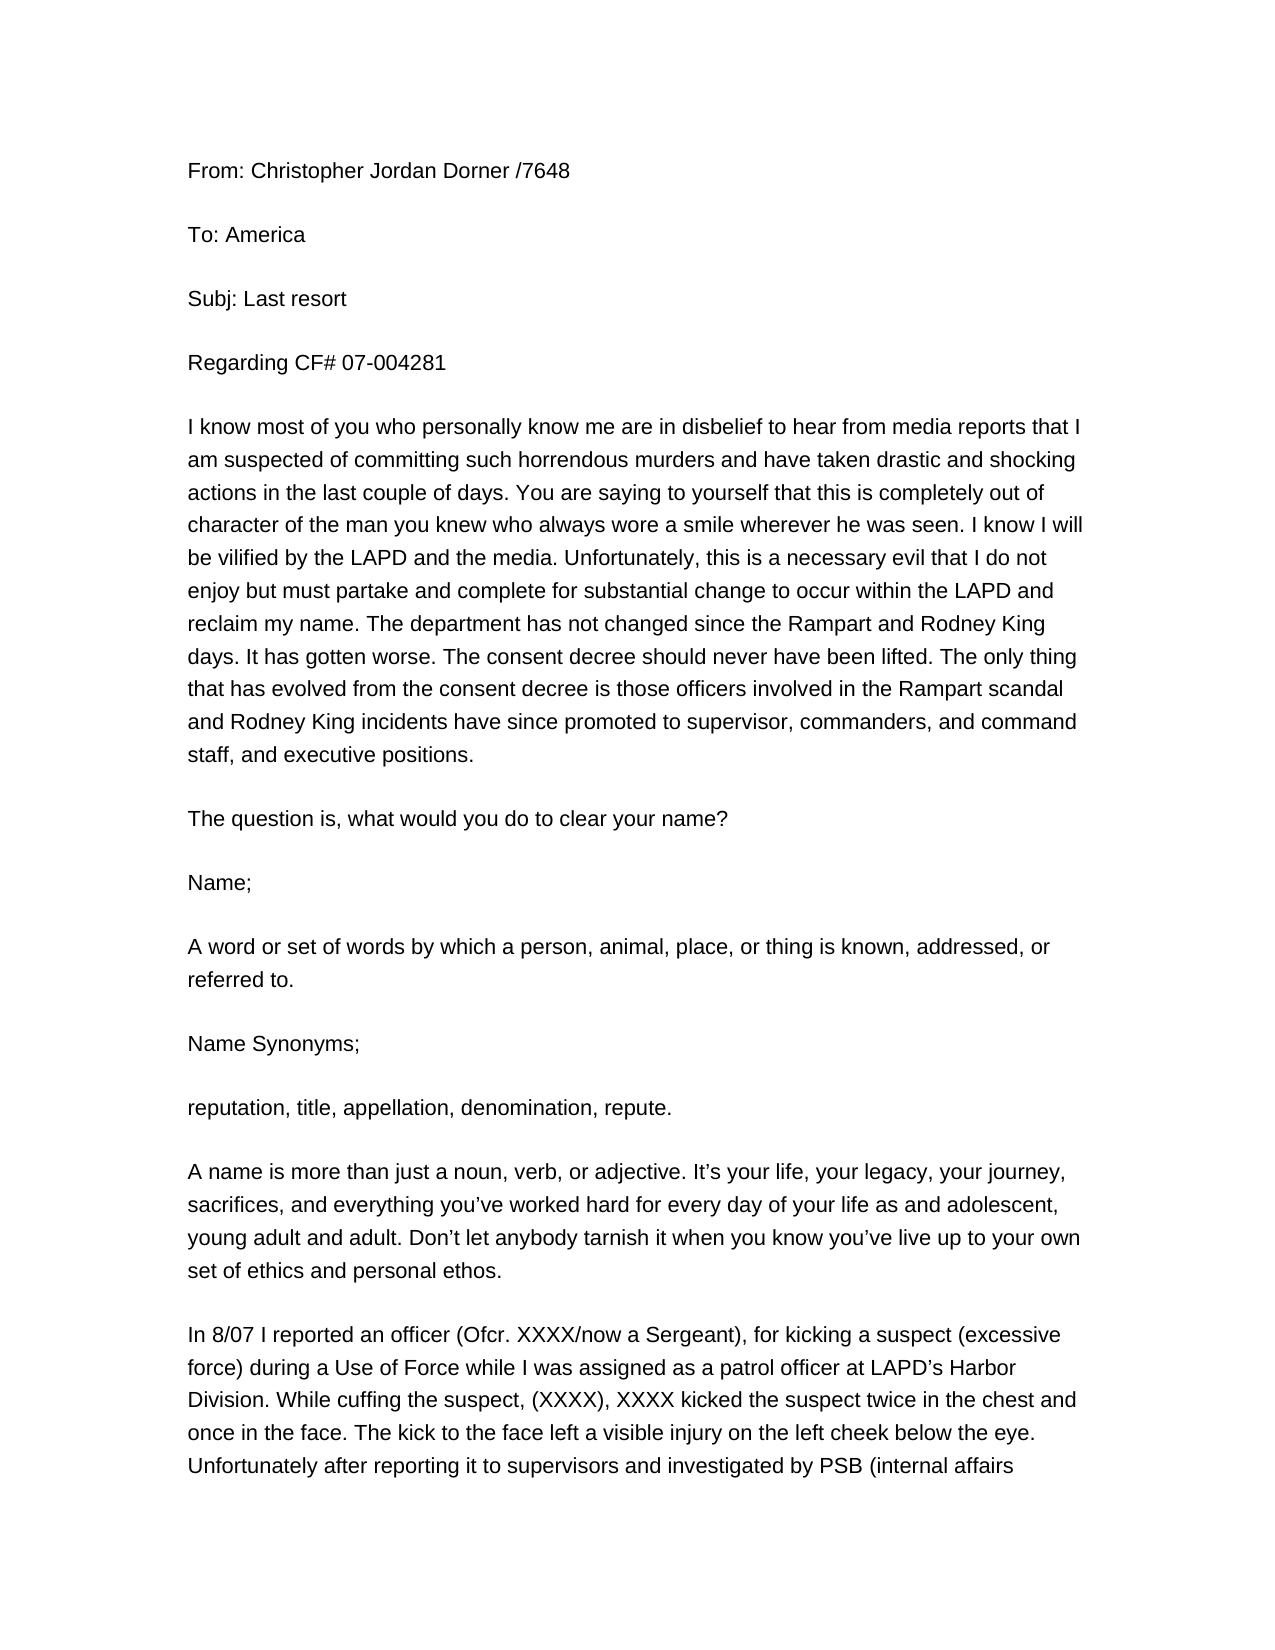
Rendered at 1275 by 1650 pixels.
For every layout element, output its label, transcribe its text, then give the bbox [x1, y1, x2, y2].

text Regarding CF# 07-004281 [187, 342, 1087, 375]
text A name is more than just a noun, verb, or adjective. It’s your life, your legacy, your journey, sacrifices, and everything you’ve worked hard for every day of your life as and adolescent, young adult and adult. Don’t let anybody tarnish it when you know you’ve live up to your own set of ethics and personal ethos. [187, 1152, 1087, 1283]
text I know most of you who personally know me are in disbelief to hear from media reports that I am suspected of committing such horrendous murders and have taken drastic and shocking actions in the last couple of days. You are saying to yourself that this is completely out of character of the man you knew who always wore a smile wherever he was seen. I know I will be vilified by the LAPD and the media. Unfortunately, this is a necessary evil that I do not enjoy but must partake and complete for substantial change to occur within the LAPD and reclaim my name. The department has not changed since the Rampart and Rodney King days. It has gotten worse. The consent decree should never have been lifted. The only thing that has evolved from the consent decree is those officers involved in the Rampart scandal and Rodney King incidents have since promoted to supervisor, commanders, and command staff, and executive positions. [187, 406, 1087, 767]
text Name; [187, 862, 1087, 895]
text A word or set of words by which a person, animal, place, or thing is known, addressed, or referred to. [187, 927, 1087, 992]
text Subj: Last resort [187, 278, 1087, 311]
text From: Christopher Jordan Dorner /7648 [187, 150, 1087, 183]
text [187, 1314, 1087, 1478]
text The question is, what would you do to clear your name? [187, 798, 1087, 831]
text To: America [187, 214, 1087, 247]
text Name Synonyms; [187, 1023, 1087, 1056]
text reputation, title, appellation, denomination, repute. [187, 1087, 1087, 1120]
